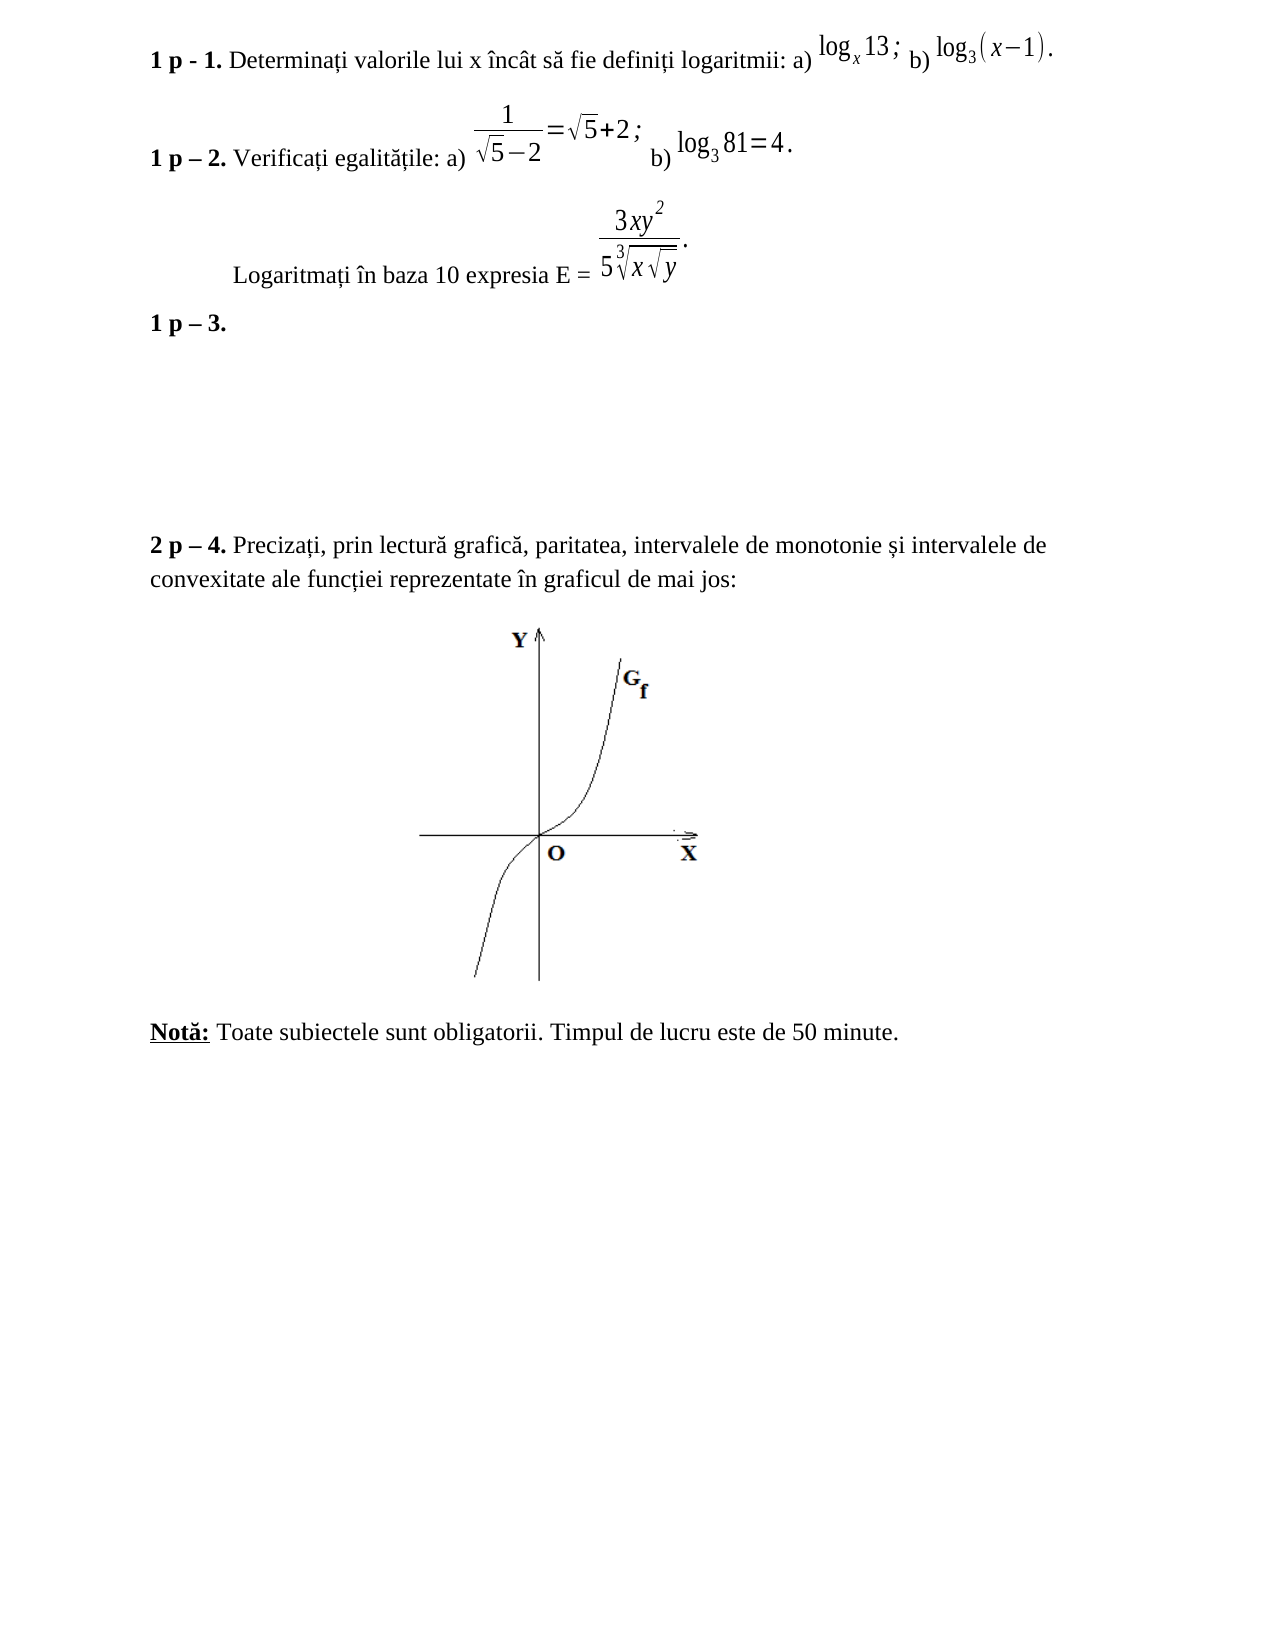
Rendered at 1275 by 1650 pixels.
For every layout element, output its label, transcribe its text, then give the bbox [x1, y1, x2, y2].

text 1 p – 3. Logaritmați în baza 10 expresia E = [150, 197, 1125, 337]
text 1 p – 2. Verificați egalitățile: a) b) [150, 99, 1125, 172]
text 1 p - 1. Determinați valorile lui x încât să fie definiți logaritmii: a) b) [150, 29, 1125, 74]
text Notă: Toate subiectele sunt obligatorii. Timpul de lucru este de 50 minute. [150, 1017, 1125, 1046]
picture [400, 617, 732, 992]
text 2 p – 4. Precizați, prin lectură grafică, paritatea, intervalele de monotonie și intervalele de convexitate ale funcției reprezentate în graficul de mai jos: [150, 531, 1125, 592]
